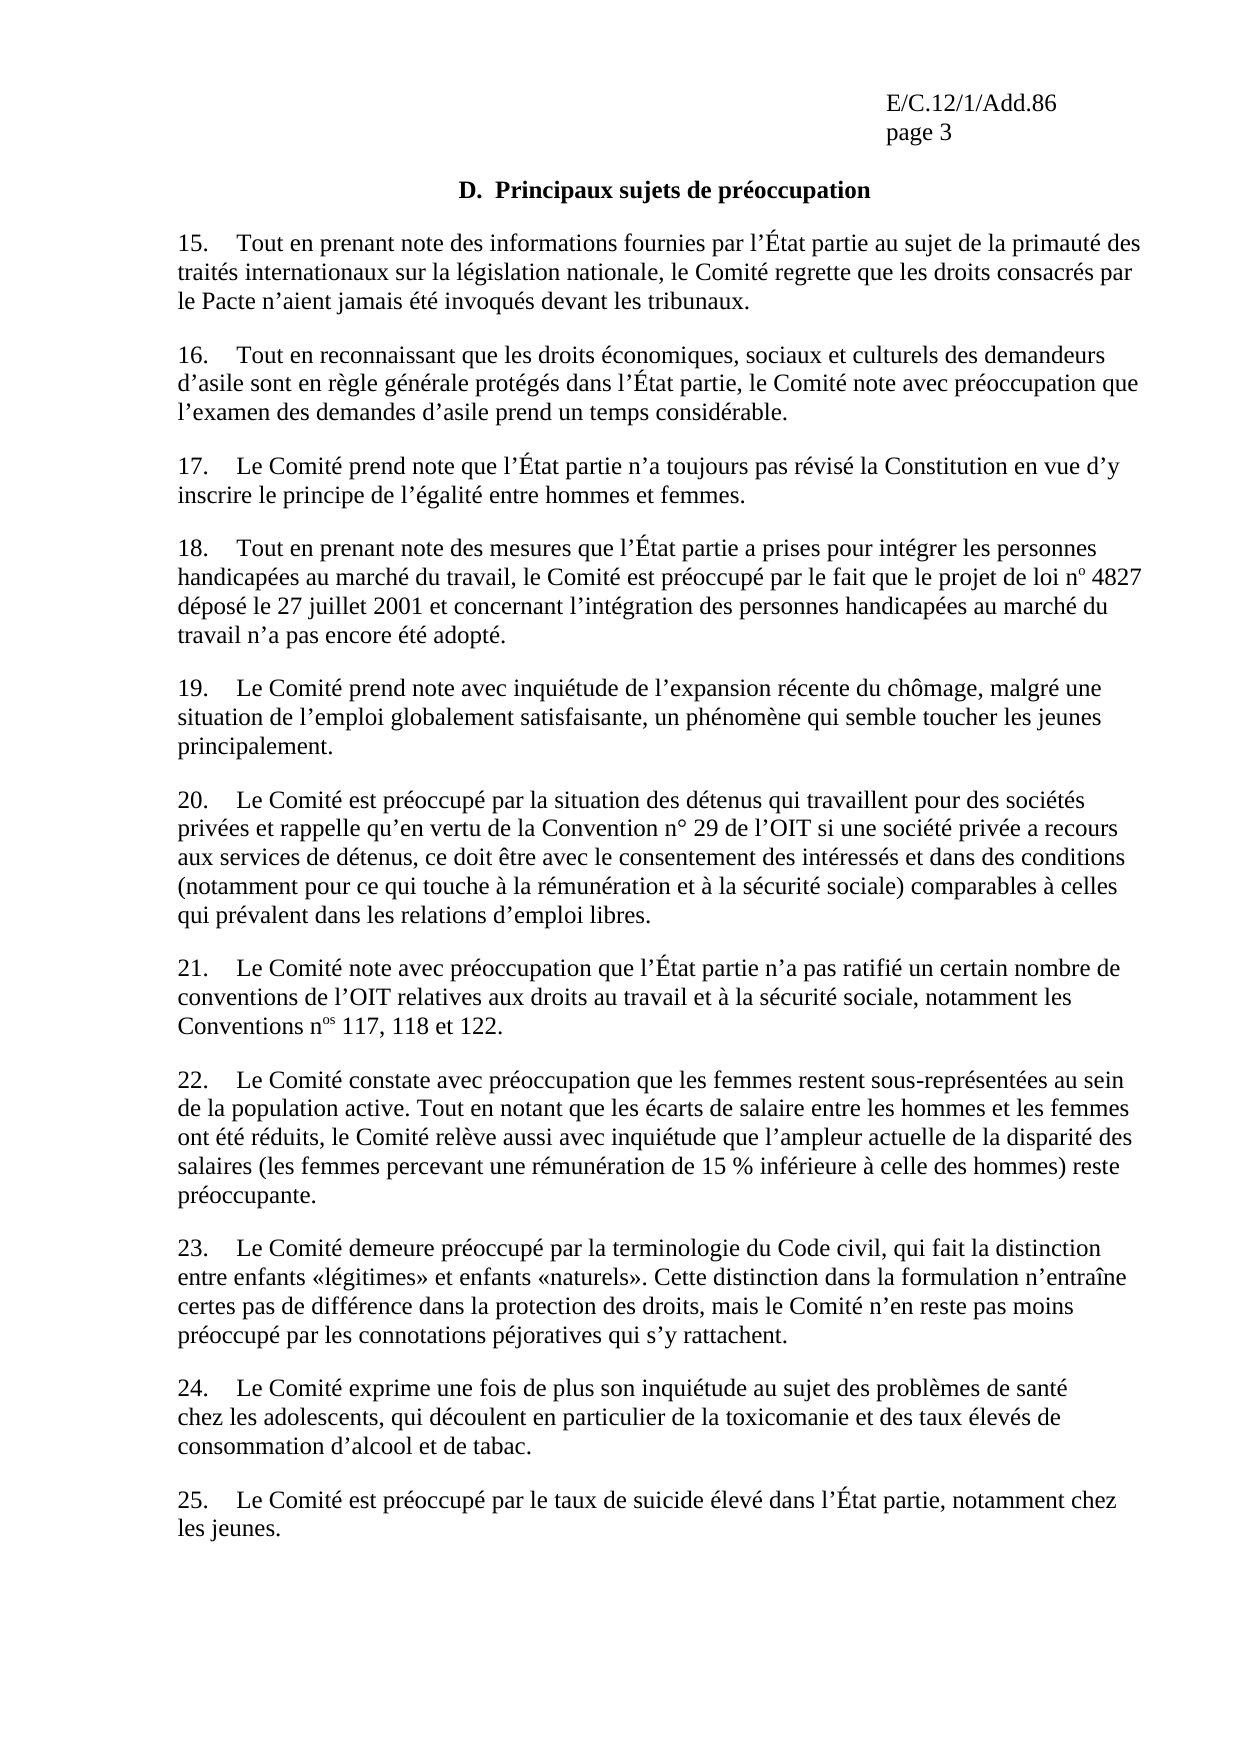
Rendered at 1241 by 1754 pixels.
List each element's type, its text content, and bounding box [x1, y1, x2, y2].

text 24. Le Comité exprime une fois de plus son inquiétude au sujet des problèmes de santé chez les adolescents, qui découlent en particulier de la toxicomanie et des taux élevés de consommation d’alcool et de tabac. [177, 1373, 1152, 1460]
text 15. Tout en prenant note des informations fournies par l’État partie au sujet de la primauté des traités internationaux sur la législation nationale, le Comité regrette que les droits consacrés par le Pacte n’aient jamais été invoqués devant les tribunaux. [177, 228, 1152, 315]
text 17. Le Comité prend note que l’État partie n’a toujours pas révisé la Constitution en vue d’y inscrire le principe de l’égalité entre hommes et femmes. [177, 451, 1152, 508]
text D. Principaux sujets de préoccupation [177, 175, 1152, 203]
text 20. Le Comité est préoccupé par la situation des détenus qui travaillent pour des sociétés privées et rappelle qu’en vertu de la Convention n° 29 de l’OIT si une société privée a recours aux services de détenus, ce doit être avec le consentement des intéressés et dans des conditions (notamment pour ce qui touche à la rémunération et à la sécurité sociale) comparables à celles qui prévalent dans les relations d’emploi libres. [177, 785, 1152, 928]
text 23. Le Comité demeure préoccupé par la terminologie du Code civil, qui fait la distinction entre enfants «légitimes» et enfants «naturels». Cette distinction dans la formulation n’entraîne certes pas de différence dans la protection des droits, mais le Comité n’en reste pas moins préoccupé par les connotations péjoratives qui s’y rattachent. [177, 1233, 1152, 1348]
text 25. Le Comité est préoccupé par le taux de suicide élevé dans l’État partie, notamment chez les jeunes. [177, 1485, 1152, 1542]
text 21. Le Comité note avec préoccupation que l’État partie n’a pas ratifié un certain nombre de conventions de l’OIT relatives aux droits au travail et à la sécurité sociale, notamment les Conventions nos 117, 118 et 122. [177, 953, 1152, 1040]
text 18. Tout en prenant note des mesures que l’État partie a prises pour intégrer les personnes handicapées au marché du travail, le Comité est préoccupé par le fait que le projet de loi no 4827 déposé le 27 juillet 2001 et concernant l’intégration des personnes handicapées au marché du travail n’a pas encore été adopté. [177, 533, 1152, 648]
text 19. Le Comité prend note avec inquiétude de l’expansion récente du chômage, malgré une situation de l’emploi globalement satisfaisante, un phénomène qui semble toucher les jeunes principalement. [177, 673, 1152, 760]
text 22. Le Comité constate avec préoccupation que les femmes restent sous-représentées au sein de la population active. Tout en notant que les écarts de salaire entre les hommes et les femmes ont été réduits, le Comité relève aussi avec inquiétude que l’ampleur actuelle de la disparité des salaires (les femmes percevant une rémunération de 15 % inférieure à celle des hommes) reste préoccupante. [177, 1065, 1152, 1208]
text 16. Tout en reconnaissant que les droits économiques, sociaux et culturels des demandeurs d’asile sont en règle générale protégés dans l’État partie, le Comité note avec préoccupation que l’examen des demandes d’asile prend un temps considérable. [177, 340, 1152, 426]
